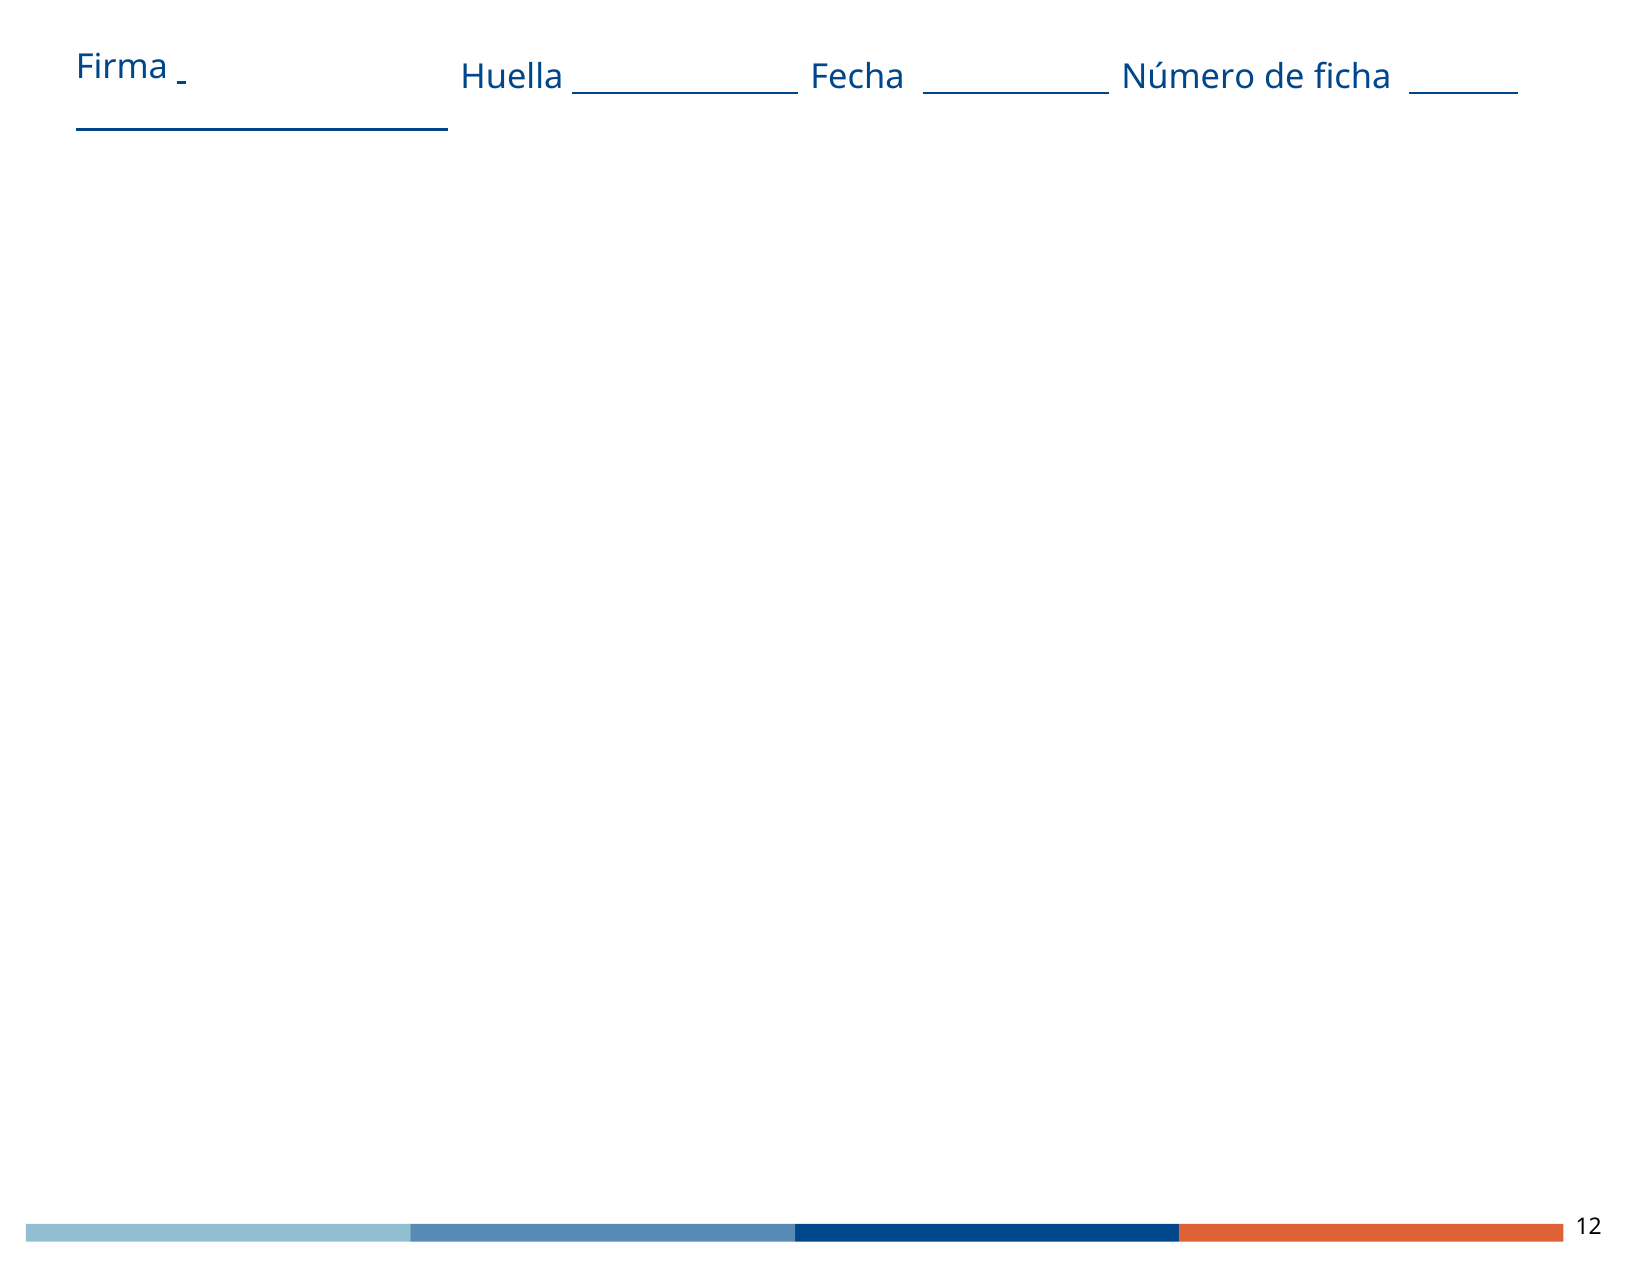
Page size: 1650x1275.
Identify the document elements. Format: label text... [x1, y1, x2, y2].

text Número de ficha [1121, 52, 1650, 99]
text Firma [76, 42, 448, 128]
text Fecha [810, 52, 1109, 99]
text Huella [460, 52, 798, 99]
